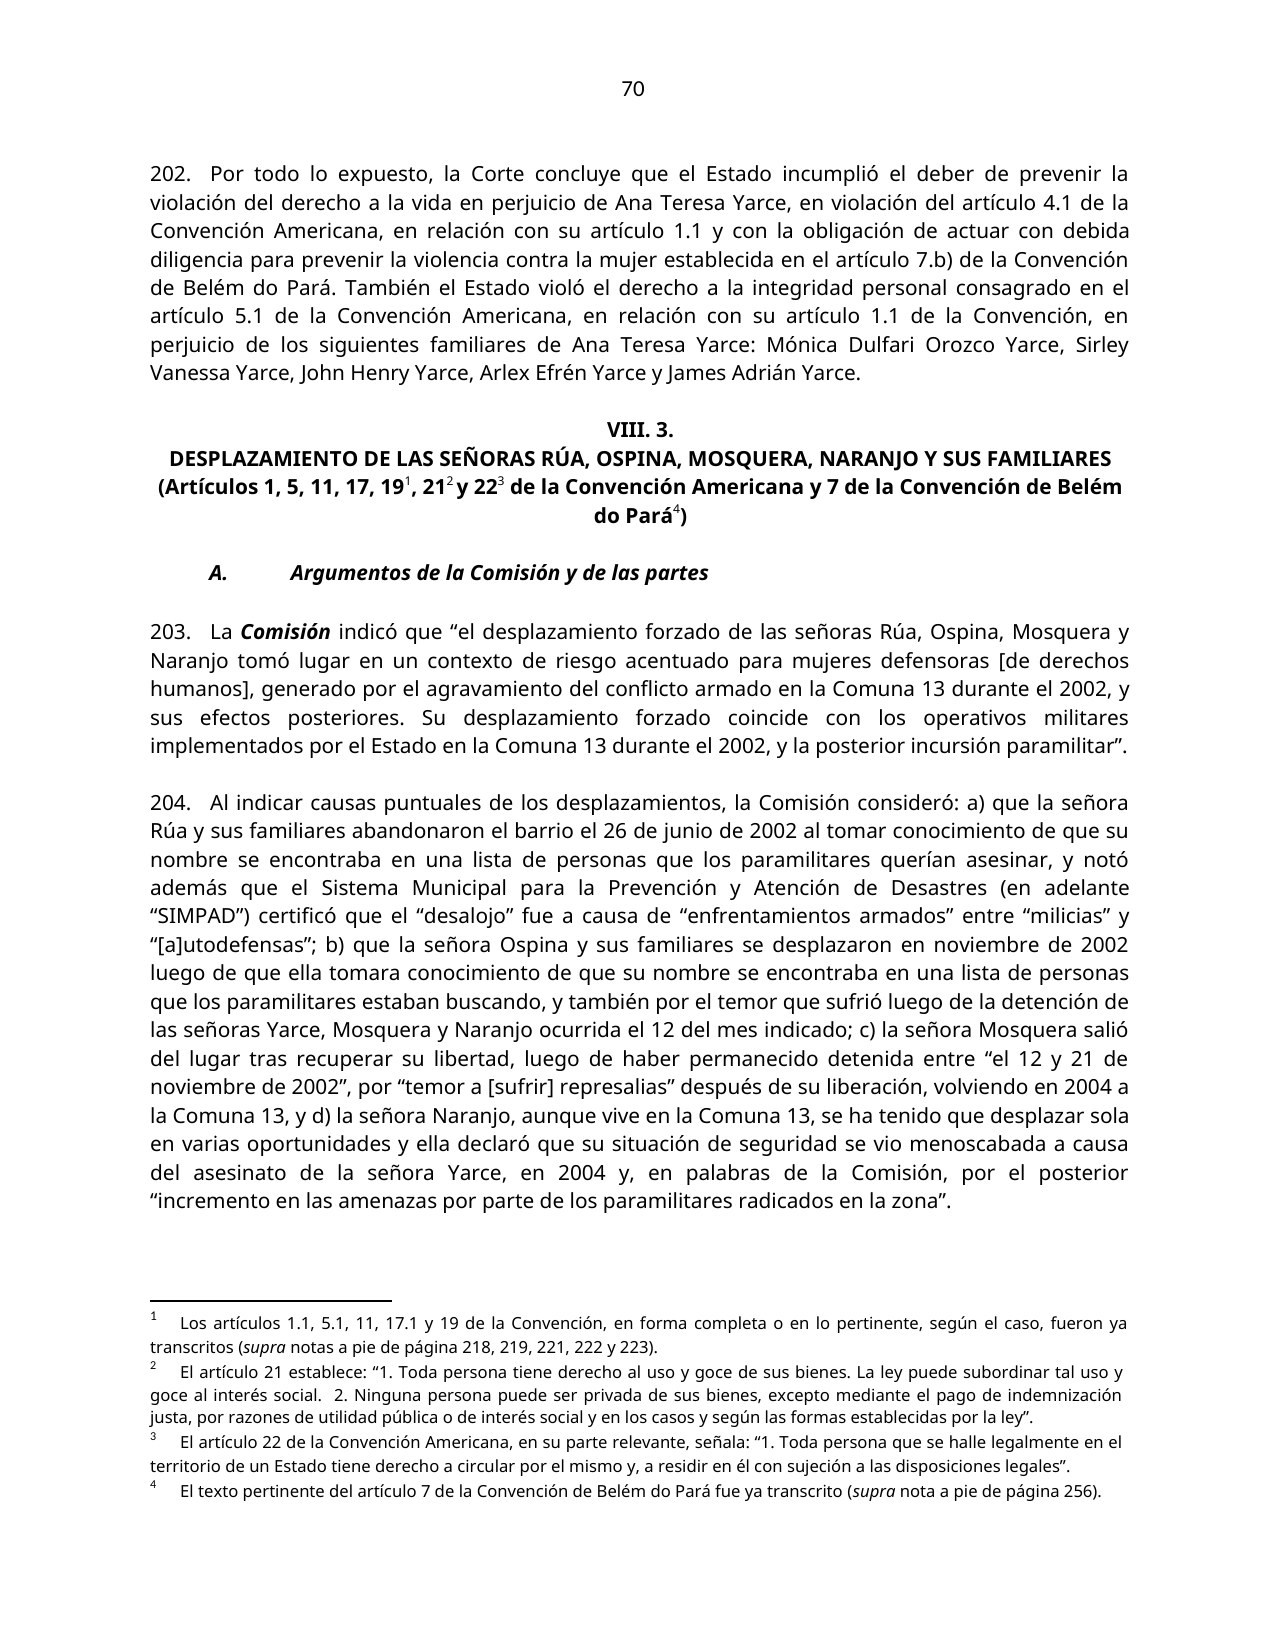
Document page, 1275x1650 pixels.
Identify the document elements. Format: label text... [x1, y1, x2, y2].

list Por todo lo expuesto, la Corte concluye que el Estado incumplió el deber de prevenir la violación del derecho a la vida en perjuicio de Ana Teresa Yarce, en violación del artículo 4.1 de la Convención Americana, en relación con su artículo 1.1 y con la obligación de actuar con debida diligencia para prevenir la violencia contra la mujer establecida en el artículo 7.b) de la Convención de Belém do Pará. También el Estado violó el derecho a la integridad personal consagrado en el artículo 5.1 de la Convención Americana, en relación con su artículo 1.1 de la Convención, en perjuicio de los siguientes familiares de Ana Teresa Yarce: Mónica Dulfari Orozco Yarce, Sirley Vanessa Yarce, John Henry Yarce, Arlex Efrén Yarce y James Adrián Yarce. [150, 159, 1131, 387]
subtitle Argumentos de la Comisión y de las partes [209, 558, 1131, 586]
subtitle VIII. 3. [150, 415, 1131, 444]
list Al indicar causas puntuales de los desplazamientos, la Comisión consideró: a) que la señora Rúa y sus familiares abandonaron el barrio el 26 de junio de 2002 al tomar conocimiento de que su nombre se encontraba en una lista de personas que los paramilitares querían asesinar, y notó además que el Sistema Municipal para la Prevención y Atención de Desastres (en adelante “SIMPAD”) certificó que el “desalojo” fue a causa de “enfrentamientos armados” entre “milicias” y “[a]utodefensas”; b) que la señora Ospina y sus familiares se desplazaron en noviembre de 2002 luego de que ella tomara conocimiento de que su nombre se encontraba en una lista de personas que los paramilitares estaban buscando, y también por el temor que sufrió luego de la detención de las señoras Yarce, Mosquera y Naranjo ocurrida el 12 del mes indicado; c) la señora Mosquera salió del lugar tras recuperar su libertad, luego de haber permanecido detenida entre “el 12 y 21 de noviembre de 2002”, por “temor a [sufrir] represalias” después de su liberación, volviendo en 2004 a la Comuna 13, y d) la señora Naranjo, aunque vive en la Comuna 13, se ha tenido que desplazar sola en varias oportunidades y ella declaró que su situación de seguridad se vio menoscabada a causa del asesinato de la señora Yarce, en 2004 y, en palabras de la Comisión, por el posterior “incremento en las amenazas por parte de los paramilitares radicados en la zona”. [150, 788, 1131, 1214]
subtitle DESPLAZAMIENTO DE LAS SEÑORAS RÚA, OSPINA, MOSQUERA, NARANJO Y SUS FAMILIARES [150, 444, 1131, 472]
subtitle (Artículos 1, 5, 11, 17, 19, 21 y 22 de la Convención Americana y 7 de la Convención de Belém do Pará) [150, 472, 1131, 529]
list La Comisión indicó que “el desplazamiento forzado de las señoras Rúa, Ospina, Mosquera y Naranjo tomó lugar en un contexto de riesgo acentuado para mujeres defensoras [de derechos humanos], generado por el agravamiento del conflicto armado en la Comuna 13 durante el 2002, y sus efectos posteriores. Su desplazamiento forzado coincide con los operativos militares implementados por el Estado en la Comuna 13 durante el 2002, y la posterior incursión paramilitar”. [150, 617, 1131, 759]
